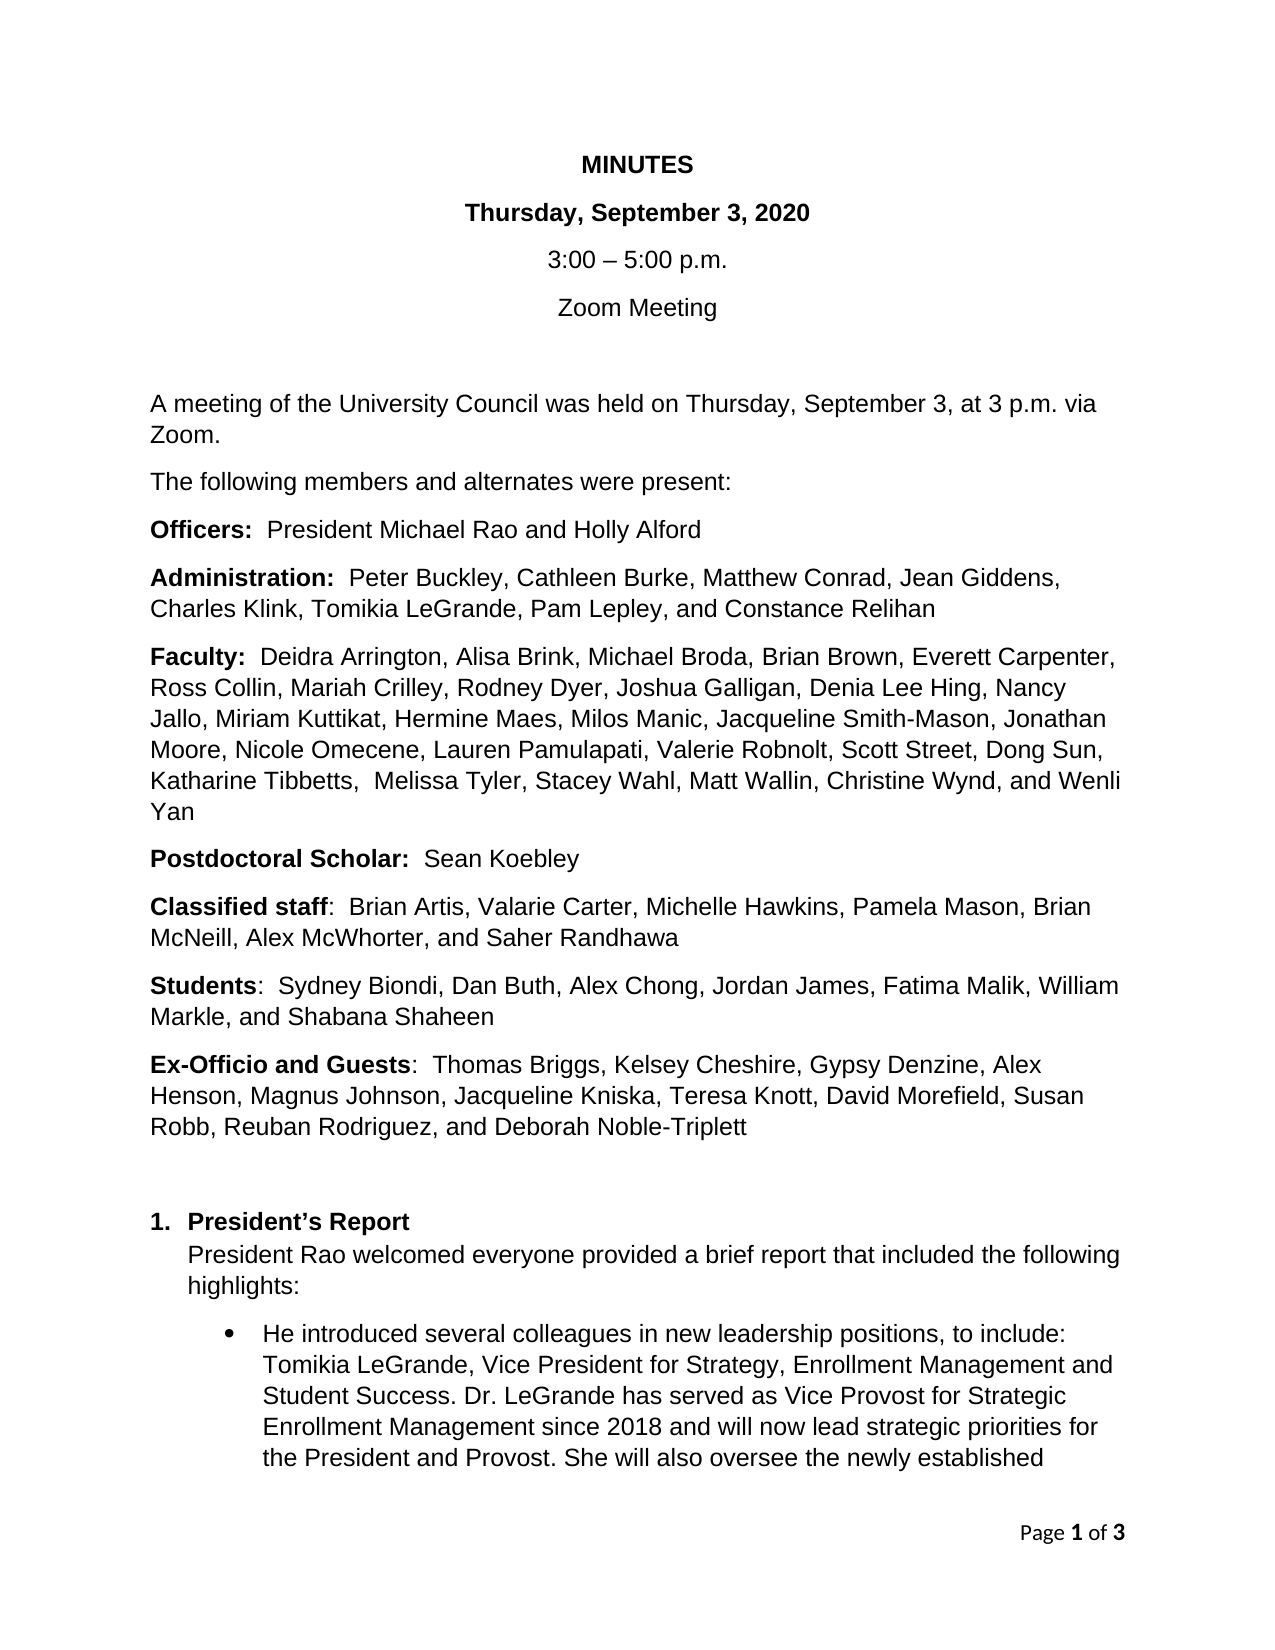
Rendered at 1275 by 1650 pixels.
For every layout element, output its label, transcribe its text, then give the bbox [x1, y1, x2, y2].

list President’s Report [150, 1207, 1125, 1236]
text Faculty: Deidra Arrington, Alisa Brink, Michael Broda, Brian Brown, Everett Carpenter, Ross Collin, Mariah Crilley, Rodney Dyer, Joshua Galligan, Denia Lee Hing, Nancy Jallo, Miriam Kuttikat, Hermine Maes, Milos Manic, Jacqueline Smith-Mason, Jonathan Moore, Nicole Omecene, Lauren Pamulapati, Valerie Robnolt, Scott Street, Dong Sun, Katharine Tibbetts, Melissa Tyler, Stacey Wahl, Matt Wallin, Christine Wynd, and Wenli Yan [150, 641, 1125, 825]
text Officers: President Michael Rao and Holly Alford [150, 515, 1125, 544]
text Zoom Meeting [150, 293, 1125, 322]
text President Rao welcomed everyone provided a brief report that included the following highlights: [187, 1240, 1125, 1300]
text Postdoctoral Scholar: Sean Koebley [150, 844, 1125, 873]
text Ex-Officio and Guests: Thomas Briggs, Kelsey Cheshire, Gypsy Denzine, Alex Henson, Magnus Johnson, Jacqueline Kniska, Teresa Knott, David Morefield, Susan Robb, Reuban Rodriguez, and Deborah Noble-Triplett [150, 1049, 1125, 1140]
text 3:00 – 5:00 p.m. [150, 245, 1125, 274]
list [225, 1319, 1125, 1472]
text Classified staff: Brian Artis, Valarie Carter, Michelle Hawkins, Pamela Mason, Brian McNeill, Alex McWhorter, and Saher Randhawa [150, 892, 1125, 952]
text MINUTES [150, 150, 1125, 179]
text Administration: Peter Buckley, Cathleen Burke, Matthew Conrad, Jean Giddens, Charles Klink, Tomikia LeGrande, Pam Lepley, and Constance Relihan [150, 563, 1125, 622]
text The following members and alternates were present: [150, 467, 1125, 496]
text A meeting of the University Council was held on Thursday, September 3, at 3 p.m. via Zoom. [150, 388, 1125, 448]
text Students: Sydney Biondi, Dan Buth, Alex Chong, Jordan James, Fatima Malik, William Markle, and Shabana Shaheen [150, 971, 1125, 1031]
text Thursday, September 3, 2020 [150, 198, 1125, 226]
